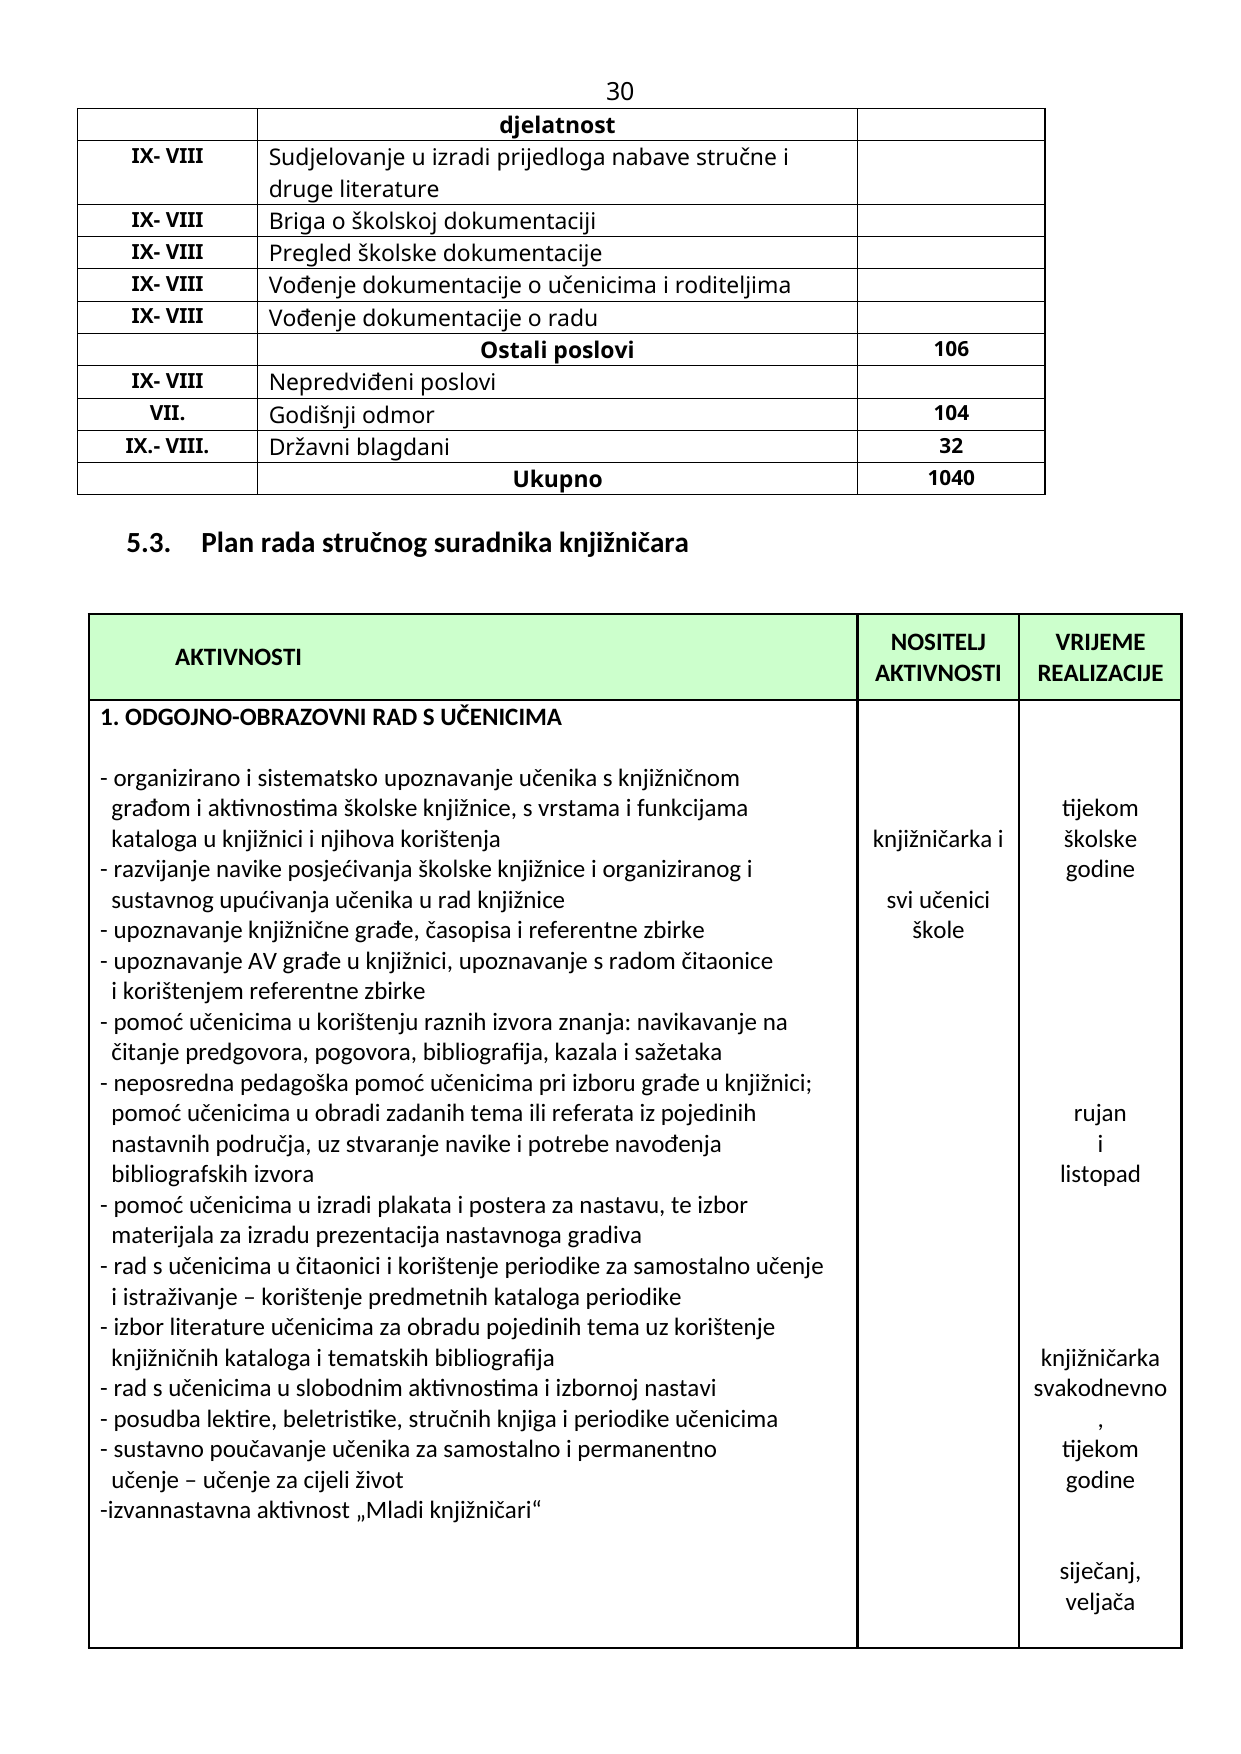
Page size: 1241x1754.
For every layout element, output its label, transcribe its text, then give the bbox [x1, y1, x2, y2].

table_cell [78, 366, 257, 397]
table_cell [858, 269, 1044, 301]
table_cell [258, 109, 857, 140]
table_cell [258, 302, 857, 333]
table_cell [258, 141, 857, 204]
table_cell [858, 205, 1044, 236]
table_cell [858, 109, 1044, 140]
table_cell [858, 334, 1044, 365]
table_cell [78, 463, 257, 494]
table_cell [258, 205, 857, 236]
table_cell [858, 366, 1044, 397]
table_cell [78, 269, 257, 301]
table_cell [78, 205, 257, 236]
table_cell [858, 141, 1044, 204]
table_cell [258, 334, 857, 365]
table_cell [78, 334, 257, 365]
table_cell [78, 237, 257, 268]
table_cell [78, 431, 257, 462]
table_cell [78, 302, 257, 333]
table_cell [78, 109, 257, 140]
list Plan rada stručnog suradnika knjižničara [126, 524, 1152, 560]
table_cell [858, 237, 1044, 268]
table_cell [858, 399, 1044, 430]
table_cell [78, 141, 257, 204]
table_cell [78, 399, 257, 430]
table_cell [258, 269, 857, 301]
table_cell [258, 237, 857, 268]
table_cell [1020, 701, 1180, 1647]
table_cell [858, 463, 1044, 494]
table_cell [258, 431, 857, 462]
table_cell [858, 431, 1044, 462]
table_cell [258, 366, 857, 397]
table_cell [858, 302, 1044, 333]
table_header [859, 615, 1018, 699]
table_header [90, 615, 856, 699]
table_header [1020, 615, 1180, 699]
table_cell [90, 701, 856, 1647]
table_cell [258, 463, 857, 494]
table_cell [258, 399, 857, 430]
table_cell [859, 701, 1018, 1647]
